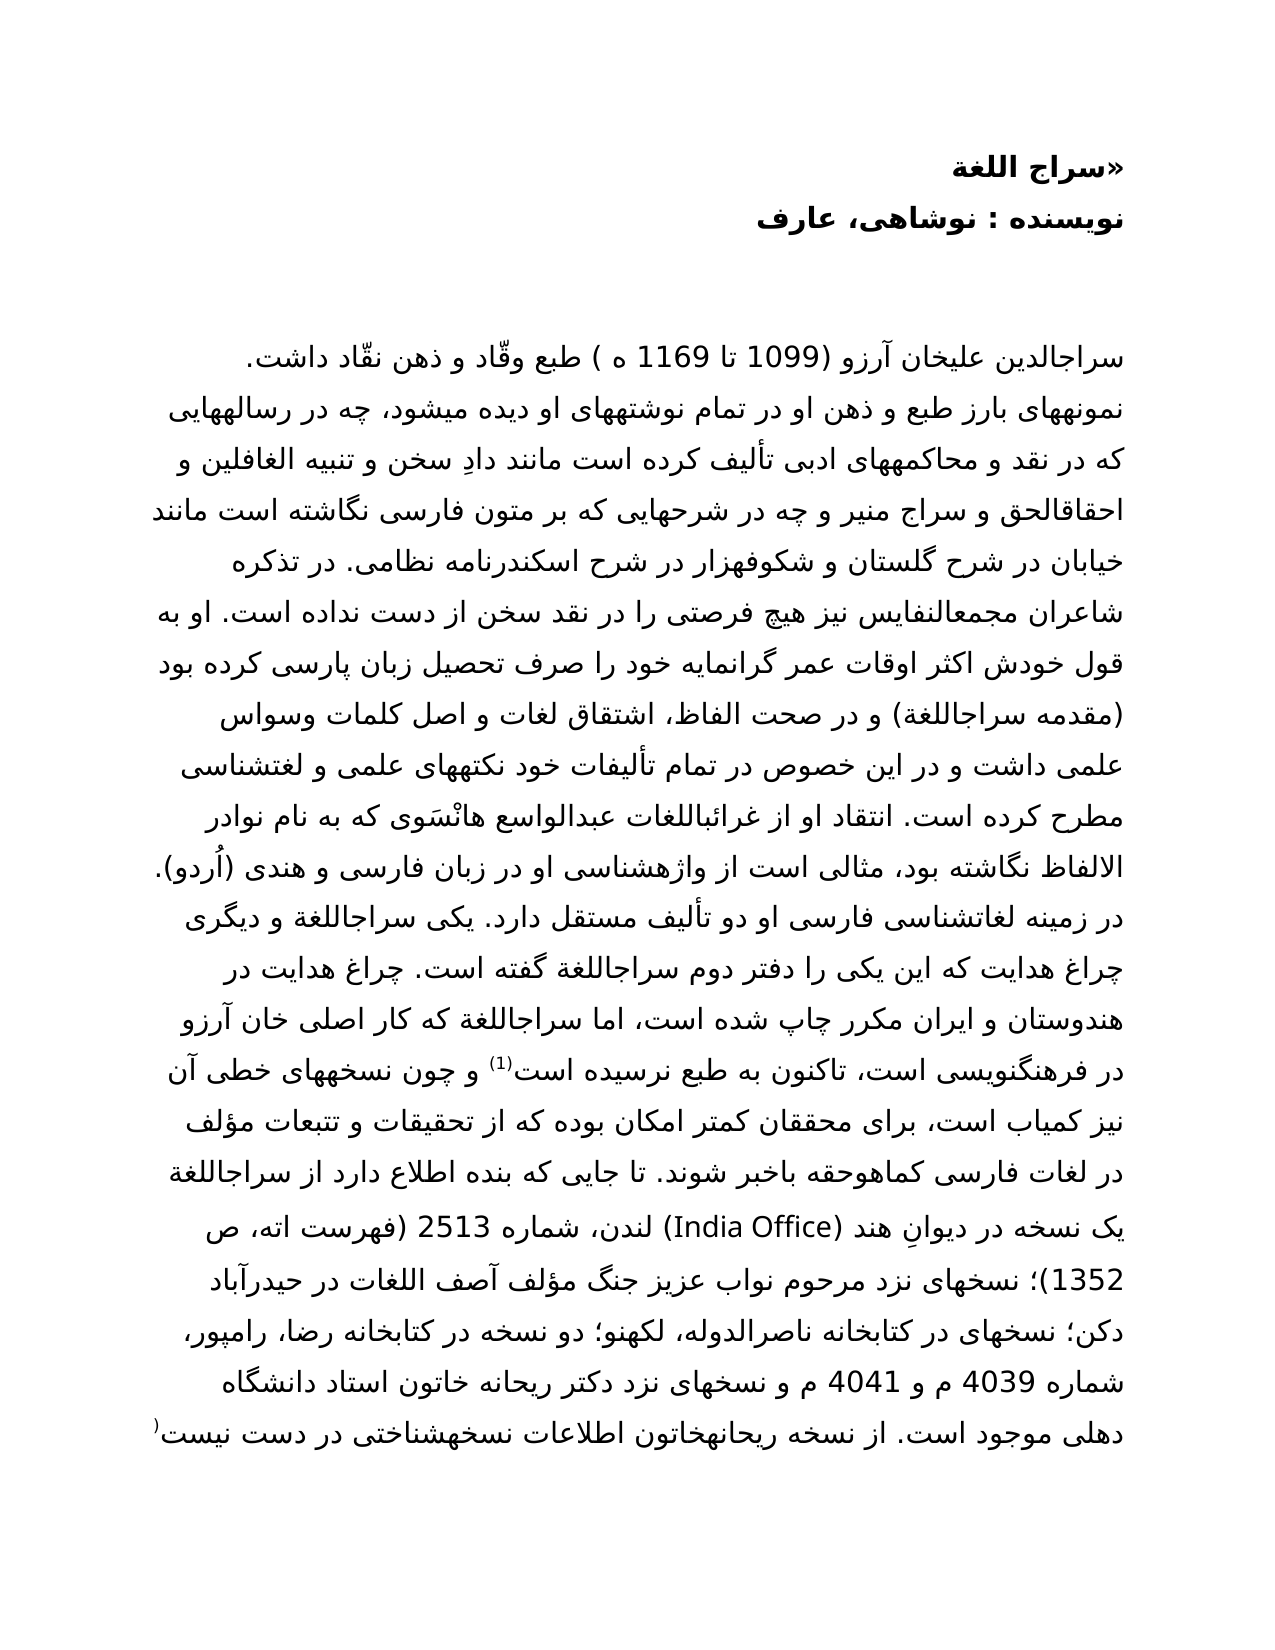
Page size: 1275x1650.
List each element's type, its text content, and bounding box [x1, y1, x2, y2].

text نویسنده : نوشاهی، عارف [150, 201, 1125, 235]
text «سراج اللغة [150, 150, 1125, 184]
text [150, 341, 1125, 1450]
